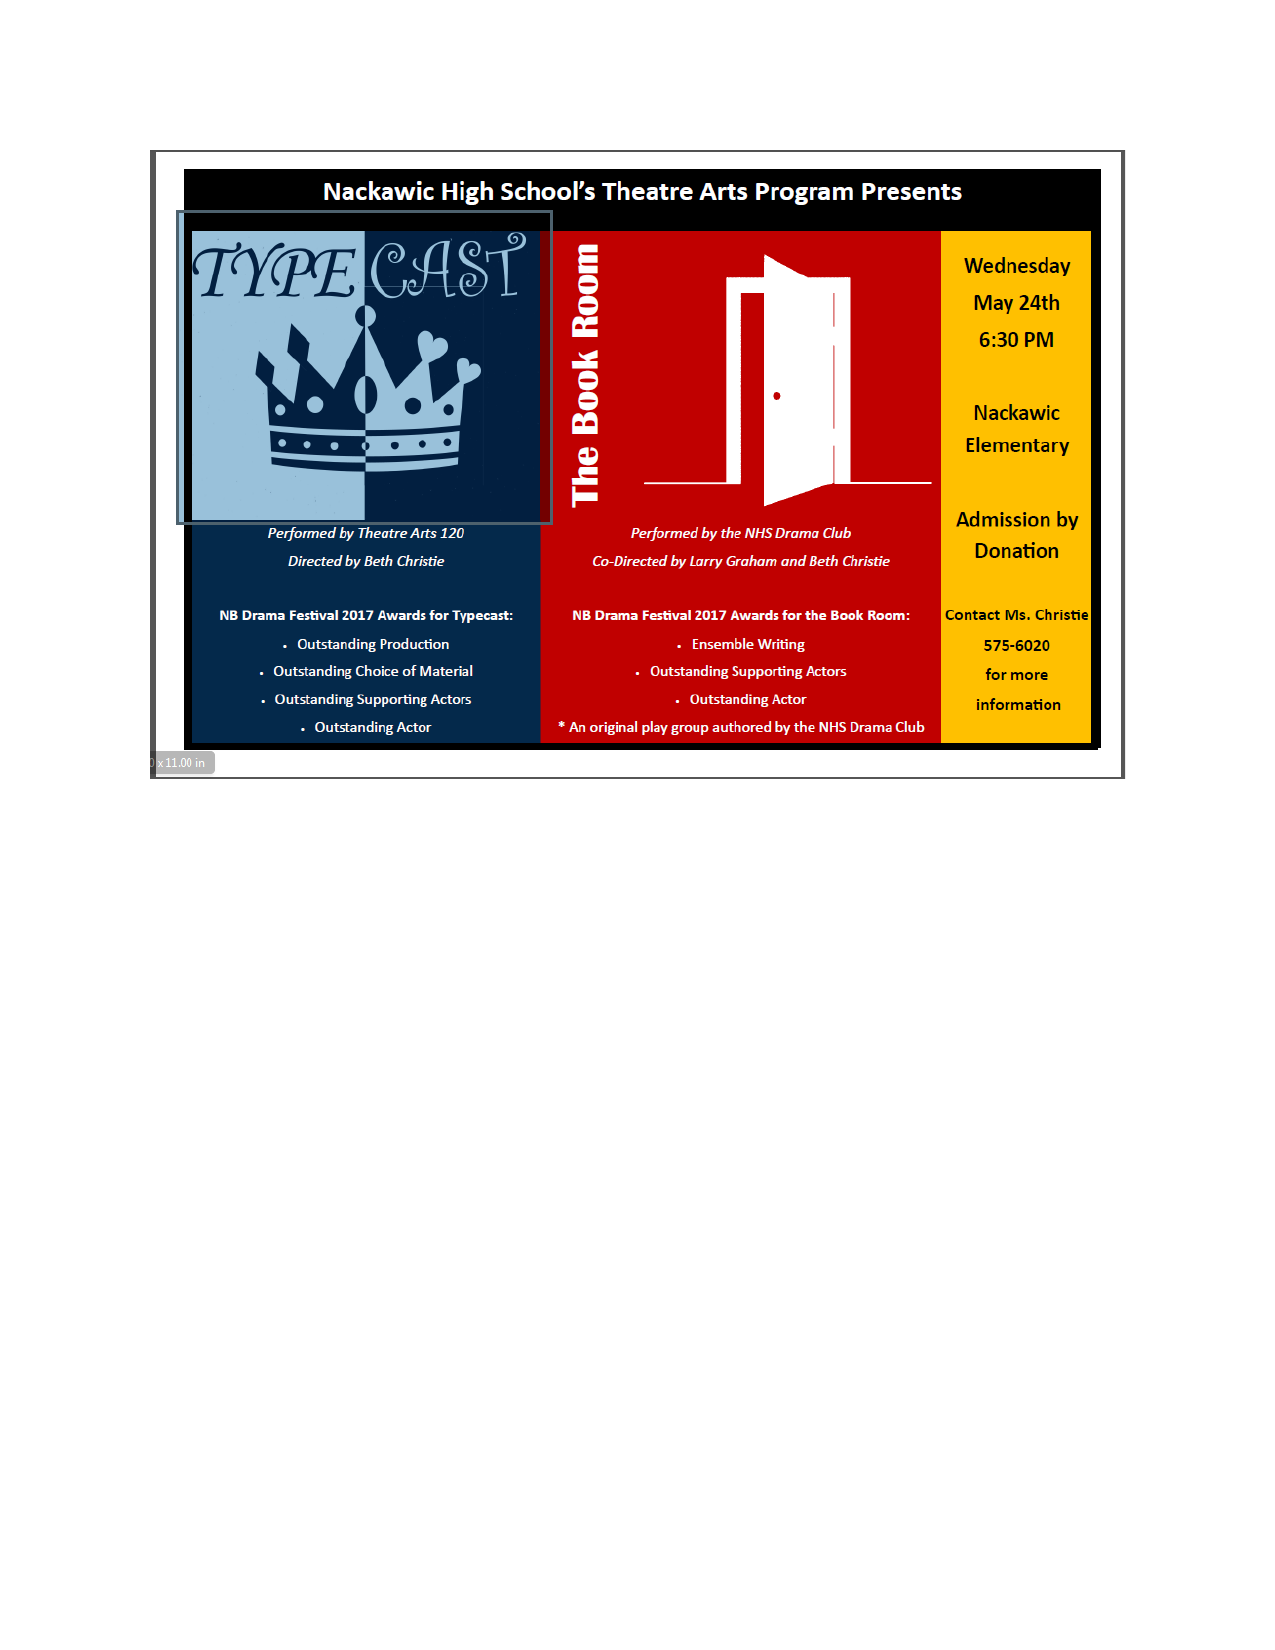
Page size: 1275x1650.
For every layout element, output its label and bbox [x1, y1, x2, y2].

picture [150, 150, 1125, 779]
